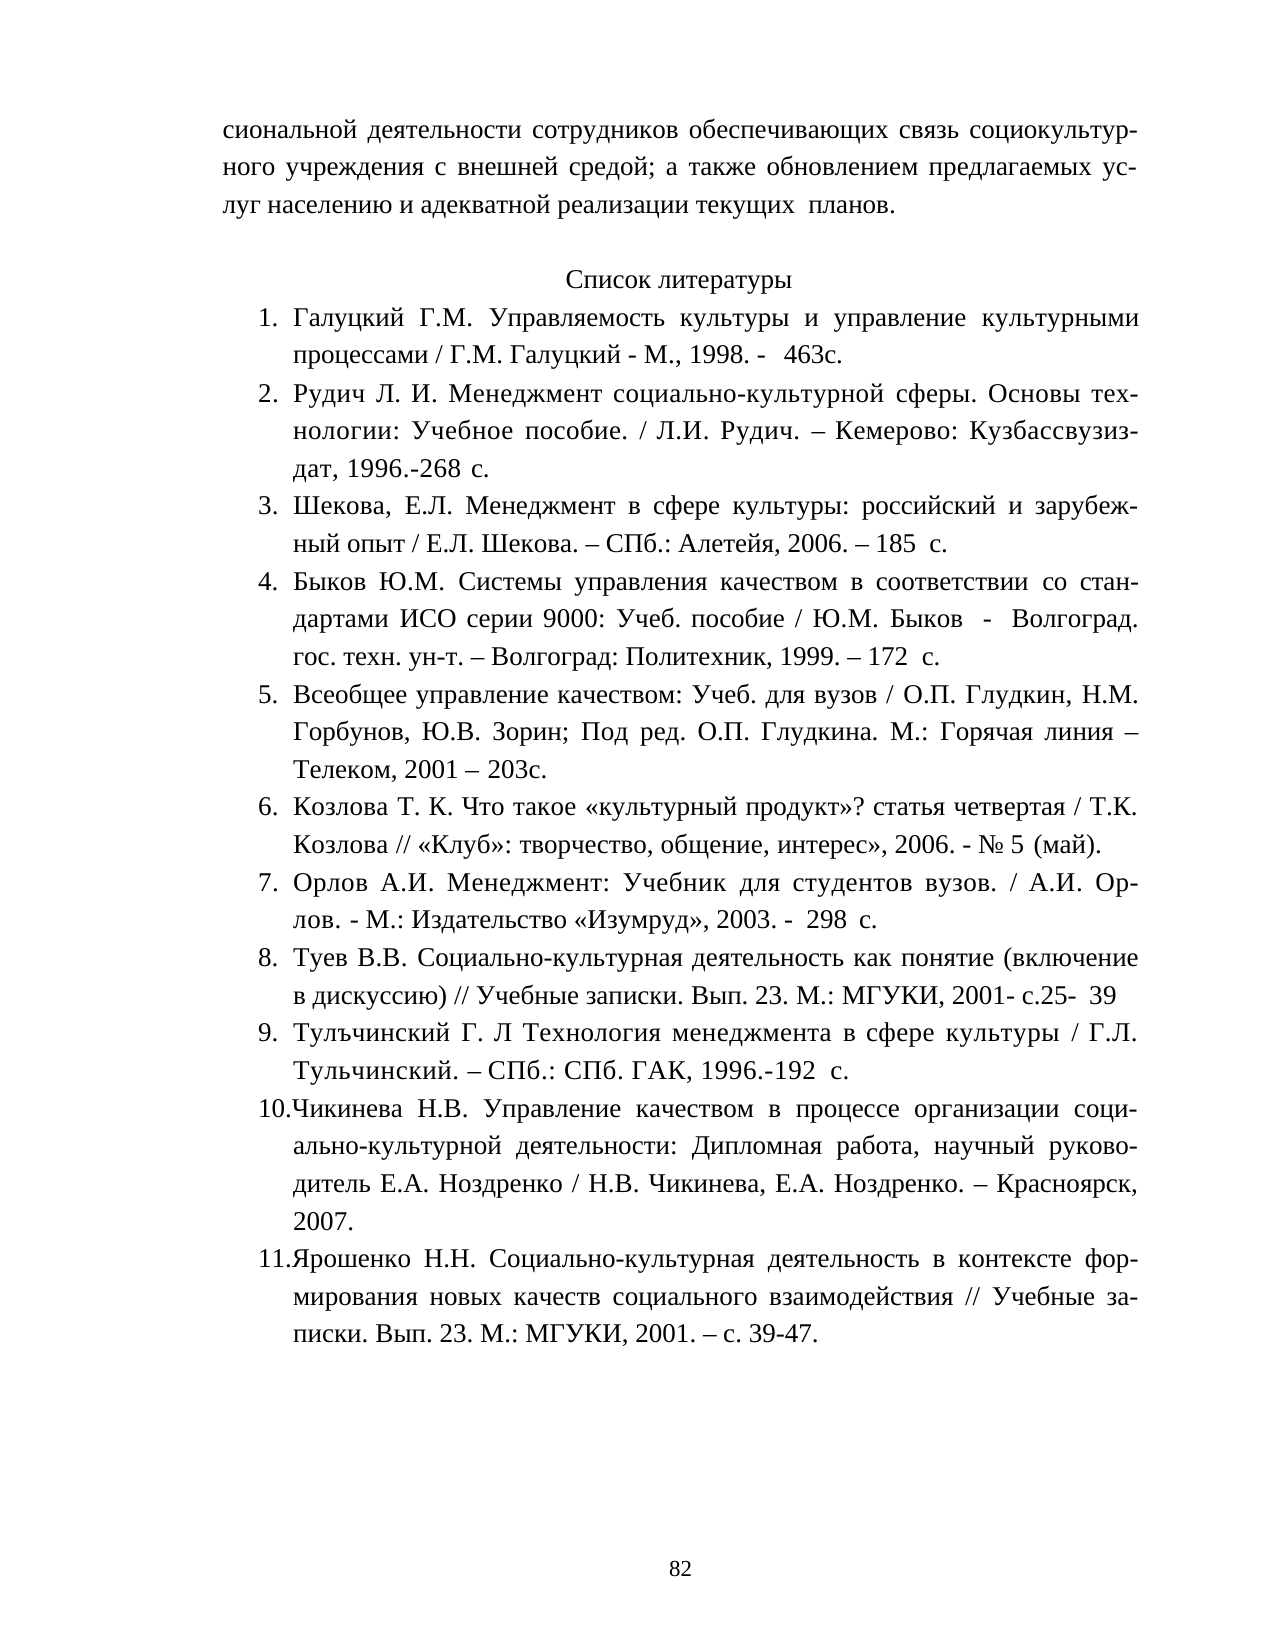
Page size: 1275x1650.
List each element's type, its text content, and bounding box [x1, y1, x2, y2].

text сиональной деятельности сотрудников обеспечивающих связь социокультур- ного учреждения с внешней средой; а также обновлением предлагаемых ус- луг населению и адекватной реализации текущих планов. [222, 113, 1139, 219]
list Рудич Л. И. Менеджмент социально-культурной сферы. Основы тех- нологии: Учебное пособие. / Л.И. Рудич. – Кемерово: Кузбассвузиз- дат, 1996.-268 с. [258, 377, 1139, 483]
list Туев В.В. Социально-культурная деятельность как понятие (включение в дискуссию) // Учебные записки. Вып. 23. М.: МГУКИ, 2001- с.25- 39 [258, 941, 1139, 1010]
list Шекова, Е.Л. Менеджмент в сфере культуры: российский и зарубеж- ный опыт / Е.Л. Шекова. – СПб.: Алетейя, 2006. – 185 с. [258, 489, 1139, 558]
text Список литературы [565, 263, 1142, 294]
list Галуцкий Г.М. Управляемость культуры и управление культурными процессами / Г.М. Галуцкий - М., 1998. - 463с. [258, 301, 1139, 370]
text 10.Чикинева Н.В. Управление качеством в процессе организации соци- ально-культурной деятельности: Дипломная работа, научный руково- дитель Е.А. Ноздренко / Н.В. Чикинева, Е.А. Ноздренко. – Красноярск, 2007. [258, 1092, 1139, 1236]
list Орлов А.И. Менеджмент: Учебник для студентов вузов. / А.И. Ор- лов. - М.: Издательство «Изумруд», 2003. - 298 с. [258, 866, 1139, 935]
list Тулъчинский Г. Л Технология менеджмента в сфере культуры / Г.Л. Тульчинский. – СПб.: СПб. ГАК, 1996.-192 с. [258, 1016, 1137, 1085]
list Козлова Т. К. Что такое «культурный продукт»? статья четвертая / Т.К. Козлова // «Клуб»: творчество, общение, интерес», 2006. - № 5 (май). [258, 791, 1138, 859]
list Всеобщее управление качеством: Учеб. для вузов / О.П. Глудкин, Н.М. Горбунов, Ю.В. Зорин; Под ред. О.П. Глудкина. М.: Горячая линия – Телеком, 2001 – 203с. [258, 678, 1139, 784]
text 11.Ярошенко Н.Н. Социально-культурная деятельность в контексте фор- мирования новых качеств социального взаимодействия // Учебные за- писки. Вып. 23. М.: МГУКИ, 2001. – с. 39-47. [258, 1242, 1139, 1348]
list Быков Ю.М. Системы управления качеством в соответствии со стан- дартами ИСО серии 9000: Учеб. пособие / Ю.М. Быков - Волгоград. гос. техн. ун-т. – Волгоград: Политехник, 1999. – 172 с. [258, 565, 1139, 671]
